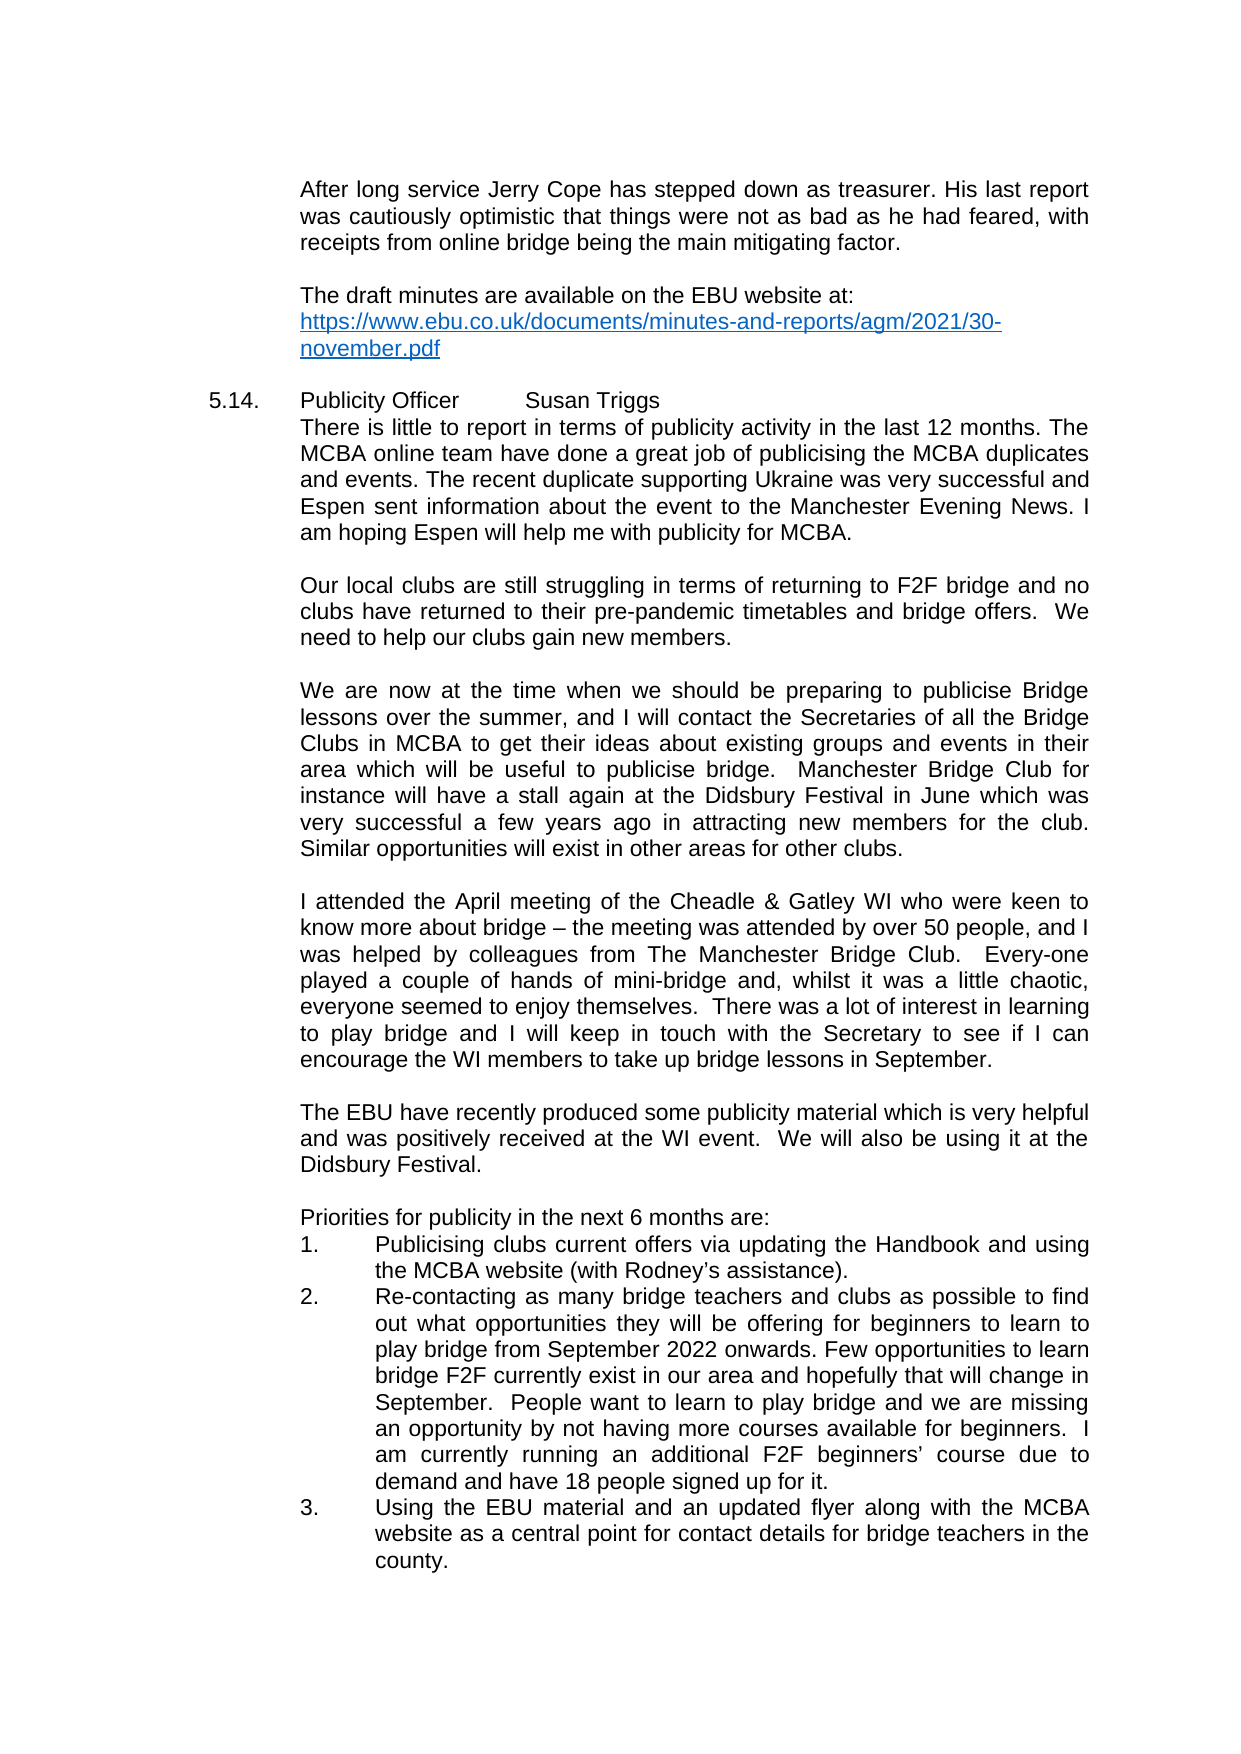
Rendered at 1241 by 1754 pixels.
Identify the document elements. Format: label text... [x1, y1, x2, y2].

text We are now at the time when we should be preparing to publicise Bridge lessons over the summer, and I will contact the Secretaries of all the Bridge Clubs in MCBA to get their ideas about existing groups and events in their area which will be useful to publicise bridge. Manchester Bridge Club for instance will have a stall again at the Didsbury Festival in June which was very successful a few years ago in attracting new members for the club. Similar opportunities will exist in other areas for other clubs. [300, 677, 1090, 862]
text The EBU have recently produced some publicity material which is very helpful and was positively received at the WI event. We will also be using it at the Didsbury Festival. [300, 1099, 1090, 1178]
list Using the EBU material and an updated flyer along with the MCBA website as a central point for contact details for bridge teachers in the county. [300, 1494, 1090, 1573]
list Publicising clubs current offers via updating the Handbook and using the MCBA website (with Rodney’s assistance). [300, 1231, 1090, 1283]
text Priorities for publicity in the next 6 months are: [300, 1204, 1090, 1231]
list Re-contacting as many bridge teachers and clubs as possible to find out what opportunities they will be offering for beginners to learn to play bridge from September 2022 onwards. Few opportunities to learn bridge F2F currently exist in our area and hopefully that will change in September. People want to learn to play bridge and we are missing an opportunity by not having more courses available for beginners. I am currently running an additional F2F beginners’ course due to demand and have 18 people signed up for it. [300, 1283, 1090, 1494]
text After long service Jerry Cope has stepped down as treasurer. His last report was cautiously optimistic that things were not as bad as he had feared, with receipts from online bridge being the main mitigating factor. [300, 176, 1090, 255]
text The draft minutes are available on the EBU website at: [300, 282, 1090, 308]
text Our local clubs are still struggling in terms of returning to F2F bridge and no clubs have returned to their pre-pandemic timetables and bridge offers. We need to help our clubs gain new members. [300, 572, 1090, 651]
text https://www.ebu.co.uk/documents/minutes-and-reports/agm/2021/30-november.pdf [300, 308, 1090, 361]
text I attended the April meeting of the Cheadle & Gatley WI who were keen to know more about bridge – the meeting was attended by over 50 people, and I was helped by colleagues from The Manchester Bridge Club. Every-one played a couple of hands of mini-bridge and, whilst it was a little chaotic, everyone seemed to enjoy themselves. There was a lot of interest in learning to play bridge and I will keep in touch with the Secretary to see if I can encourage the WI members to take up bridge lessons in September. [300, 888, 1090, 1072]
list Publicity Officer Susan Triggs [208, 387, 1090, 413]
text There is little to report in terms of publicity activity in the last 12 months. The MCBA online team have done a great job of publicising the MCBA duplicates and events. The recent duplicate supporting Ukraine was very successful and Espen sent information about the event to the Manchester Evening News. I am hoping Espen will help me with publicity for MCBA. [300, 413, 1090, 545]
